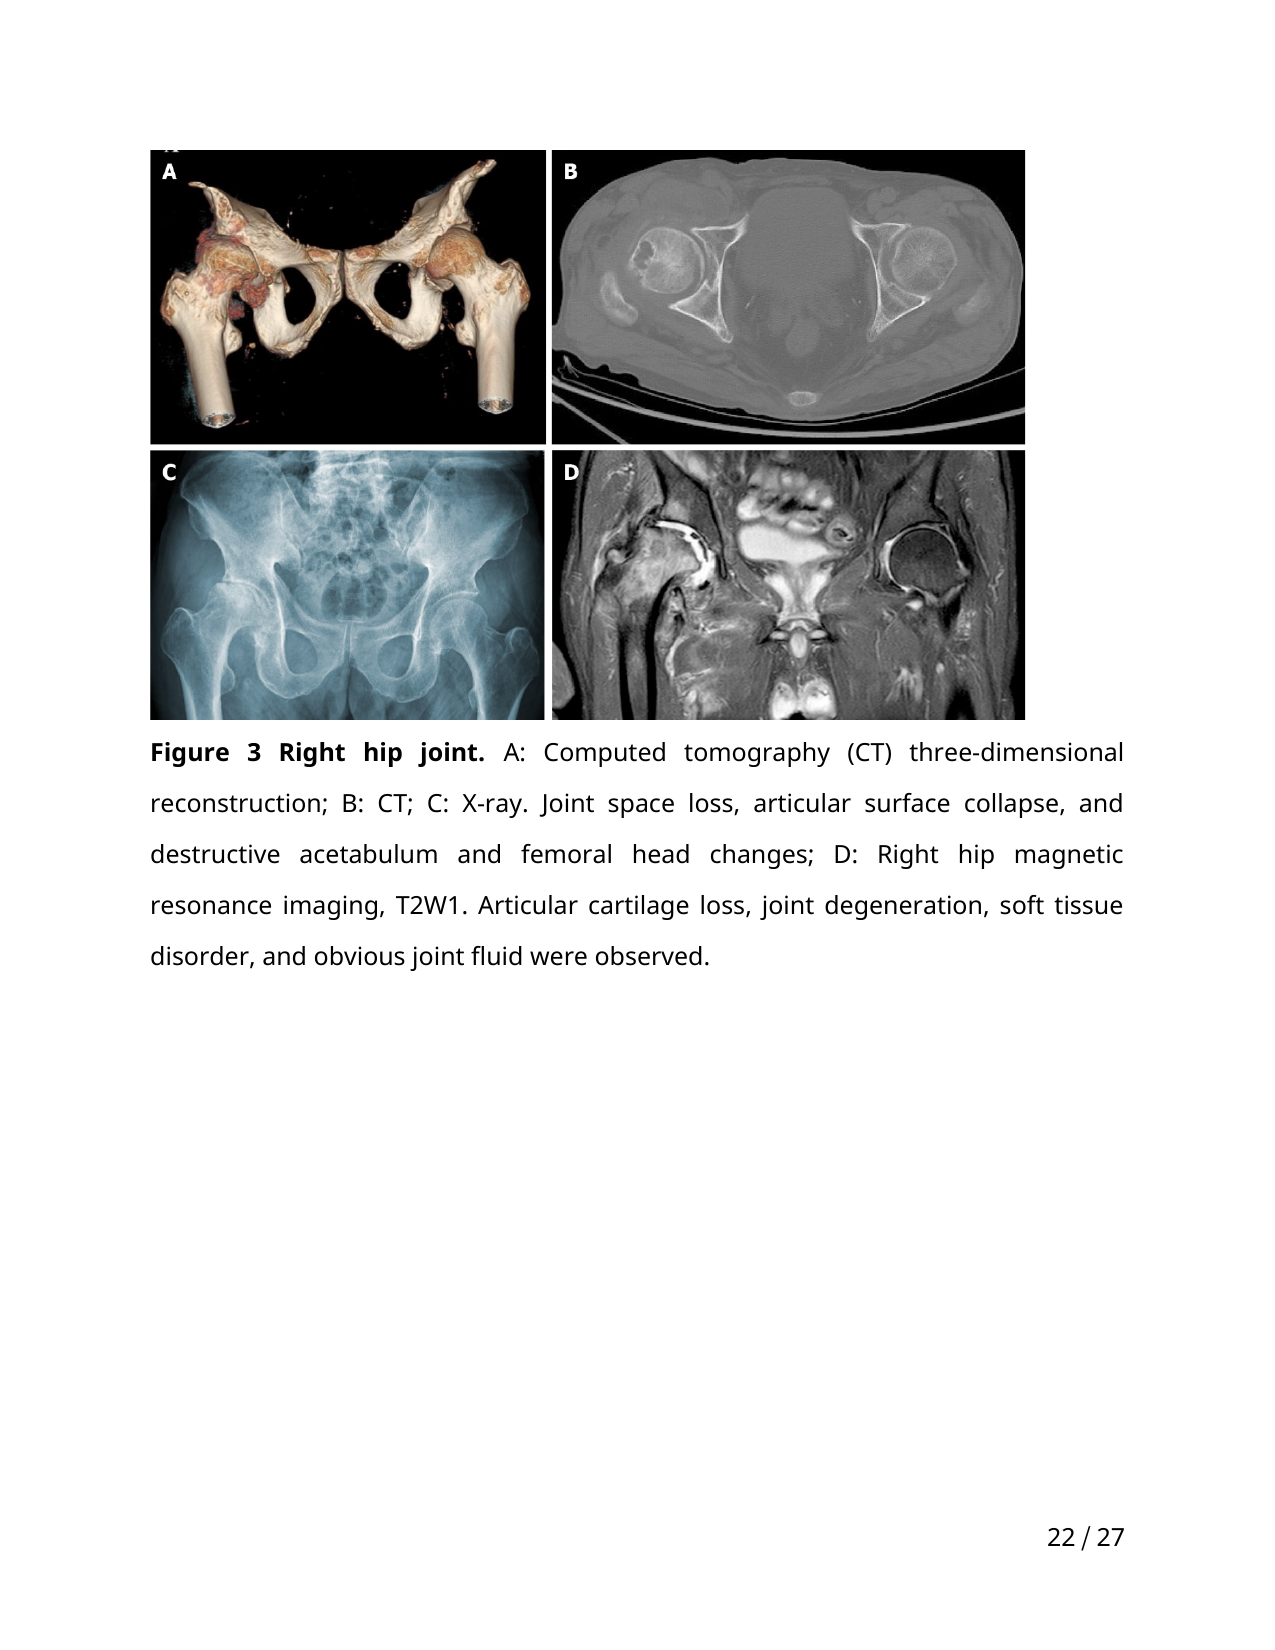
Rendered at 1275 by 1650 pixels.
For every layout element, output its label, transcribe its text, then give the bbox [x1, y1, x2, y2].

picture [150, 150, 1026, 720]
text Figure 3 Right hip joint. A: Computed tomography (CT) three-dimensional reconstruction; B: CT; C: X-ray. Joint space loss, articular surface collapse, and destructive acetabulum and femoral head changes; D: Right hip magnetic resonance imaging, T2W1. Articular cartilage loss, joint degeneration, soft tissue disorder, and obvious joint fluid were observed. [150, 734, 1125, 973]
